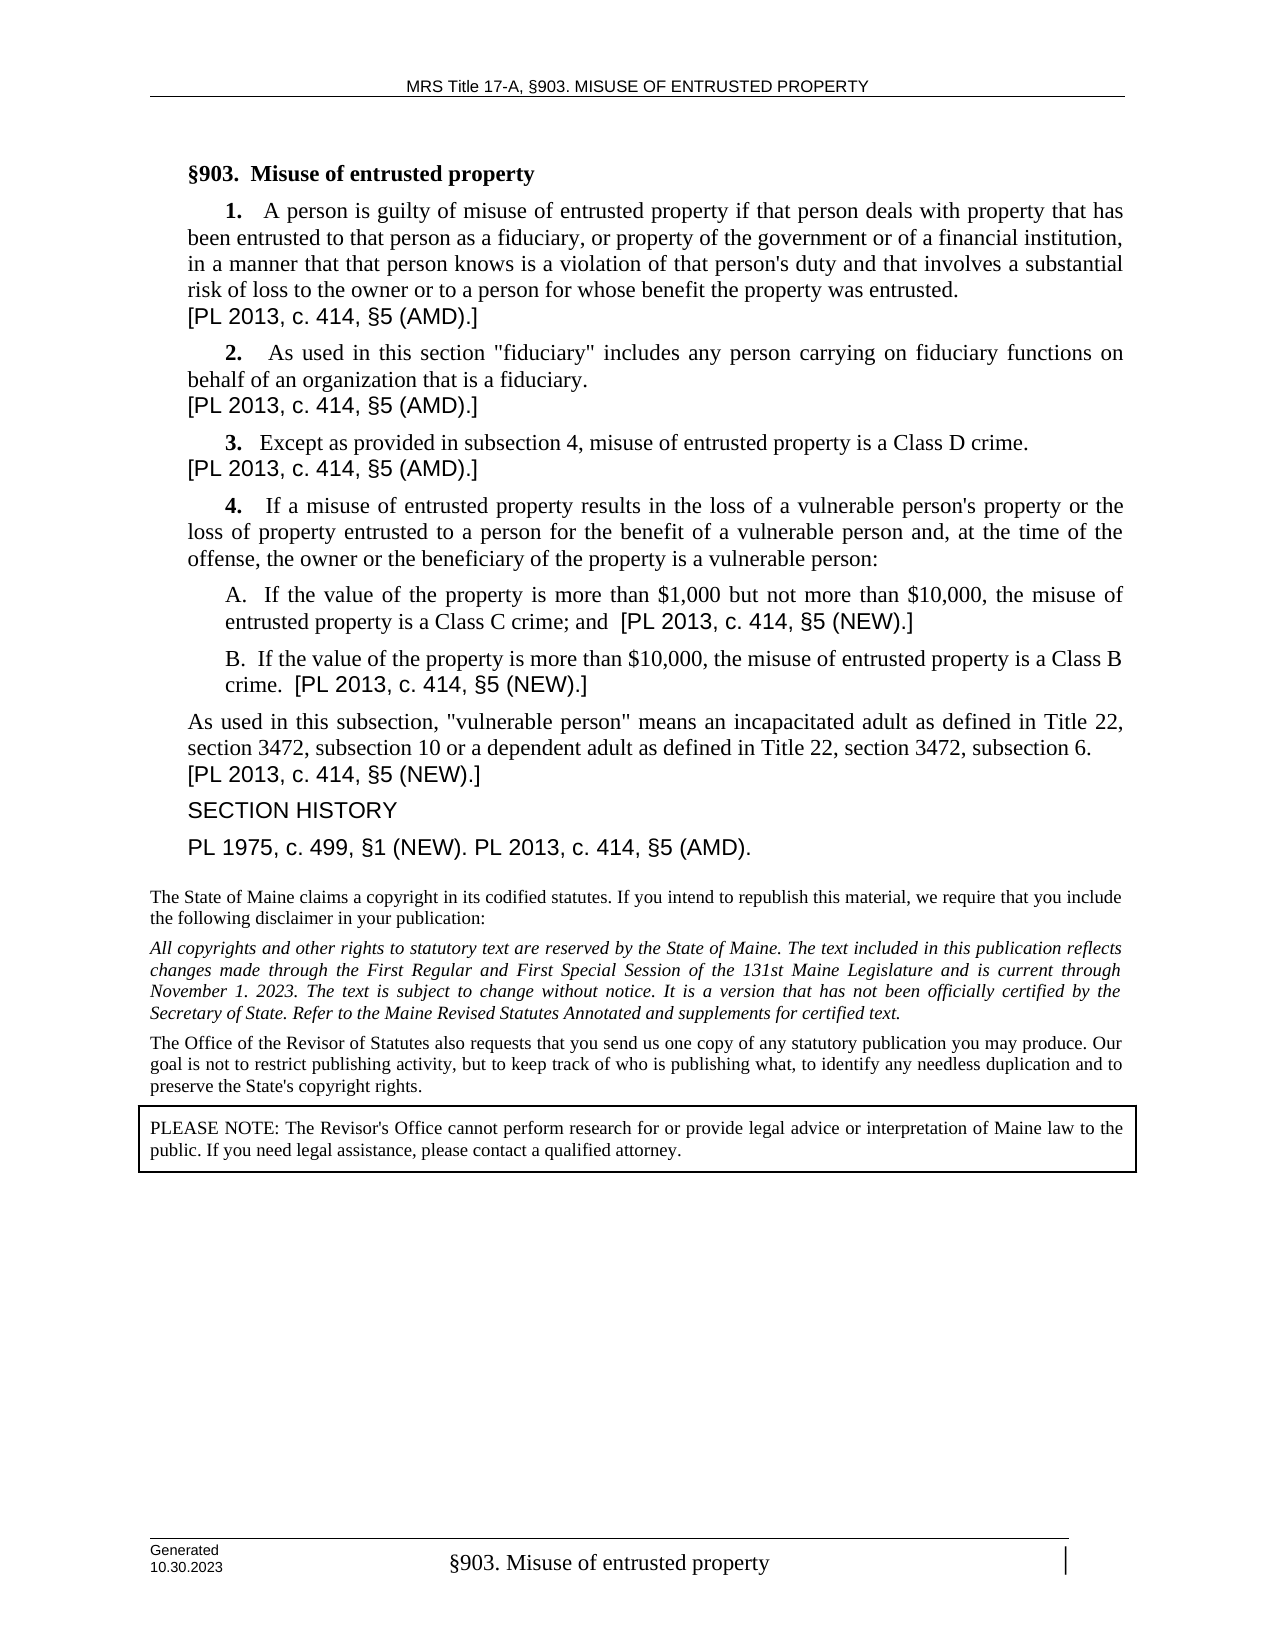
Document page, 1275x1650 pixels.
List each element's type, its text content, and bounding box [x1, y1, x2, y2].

text PL 1975, c. 499, §1 (NEW). PL 2013, c. 414, §5 (AMD). [187, 834, 1125, 861]
text The State of Maine claims a copyright in its codified statutes. If you intend to republish this material, we require that you include the following disclaimer in your publication: [150, 886, 1125, 929]
text All copyrights and other rights to statutory text are reserved by the State of Maine. The text included in this publication reflects changes made through the First Regular and First Special Session of the 131st Maine Legislature and is current through November 1. 2023 . The text is subject to change without notice. It is a version that has not been officially certified by the Secretary of State. Refer to the Maine Revised Statutes Annotated and supplements for certified text. [150, 937, 1125, 1023]
text 3. Except as provided in subsection 4, misuse of entrusted property is a Class D crime. [187, 429, 1125, 455]
text 2. As used in this section "fiduciary" includes any person carrying on fiduciary functions on behalf of an organization that is a fiduciary. [187, 339, 1125, 392]
text [PL 2013, c. 414, §5 (NEW).] [187, 761, 1125, 787]
text PLEASE NOTE: The Revisor's Office cannot perform research for or provide legal advice or interpretation of Maine law to the public. If you need legal assistance, please contact a qualified attorney. [140, 1107, 1135, 1171]
text [PL 2013, c. 414, §5 (AMD).] [187, 455, 1125, 482]
text §903. Misuse of entrusted property [187, 160, 1125, 187]
text 1. A person is guilty of misuse of entrusted property if that person deals with property that has been entrusted to that person as a fiduciary, or property of the government or of a financial institution, in a manner that that person knows is a violation of that person's duty and that involves a substantial risk of loss to the owner or to a person for whose benefit the property was entrusted. [187, 197, 1125, 303]
text A. If the value of the property is more than $1,000 but not more than $10,000, the misuse of entrusted property is a Class C crime; and [PL 2013, c. 414, §5 (NEW).] [225, 581, 1125, 634]
text [PL 2013, c. 414, §5 (AMD).] [187, 392, 1125, 418]
text B. If the value of the property is more than $10,000, the misuse of entrusted property is a Class B crime. [PL 2013, c. 414, §5 (NEW).] [225, 645, 1125, 697]
text The Office of the Revisor of Statutes also requests that you send us one copy of any statutory publication you may produce. Our goal is not to restrict publishing activity, but to keep track of who is publishing what, to identify any needless duplication and to preserve the State's copyright rights. [150, 1032, 1125, 1096]
text As used in this subsection, "vulnerable person" means an incapacitated adult as defined in Title 22, section 3472, subsection 10 or a dependent adult as defined in Title 22, section 3472, subsection 6. [187, 708, 1125, 761]
text [PL 2013, c. 414, §5 (AMD).] [187, 303, 1125, 329]
text 4. If a misuse of entrusted property results in the loss of a vulnerable person's property or the loss of property entrusted to a person for the benefit of a vulnerable person and, at the time of the offense, the owner or the beneficiary of the property is a vulnerable person: [187, 492, 1125, 571]
text SECTION HISTORY [187, 797, 1125, 824]
